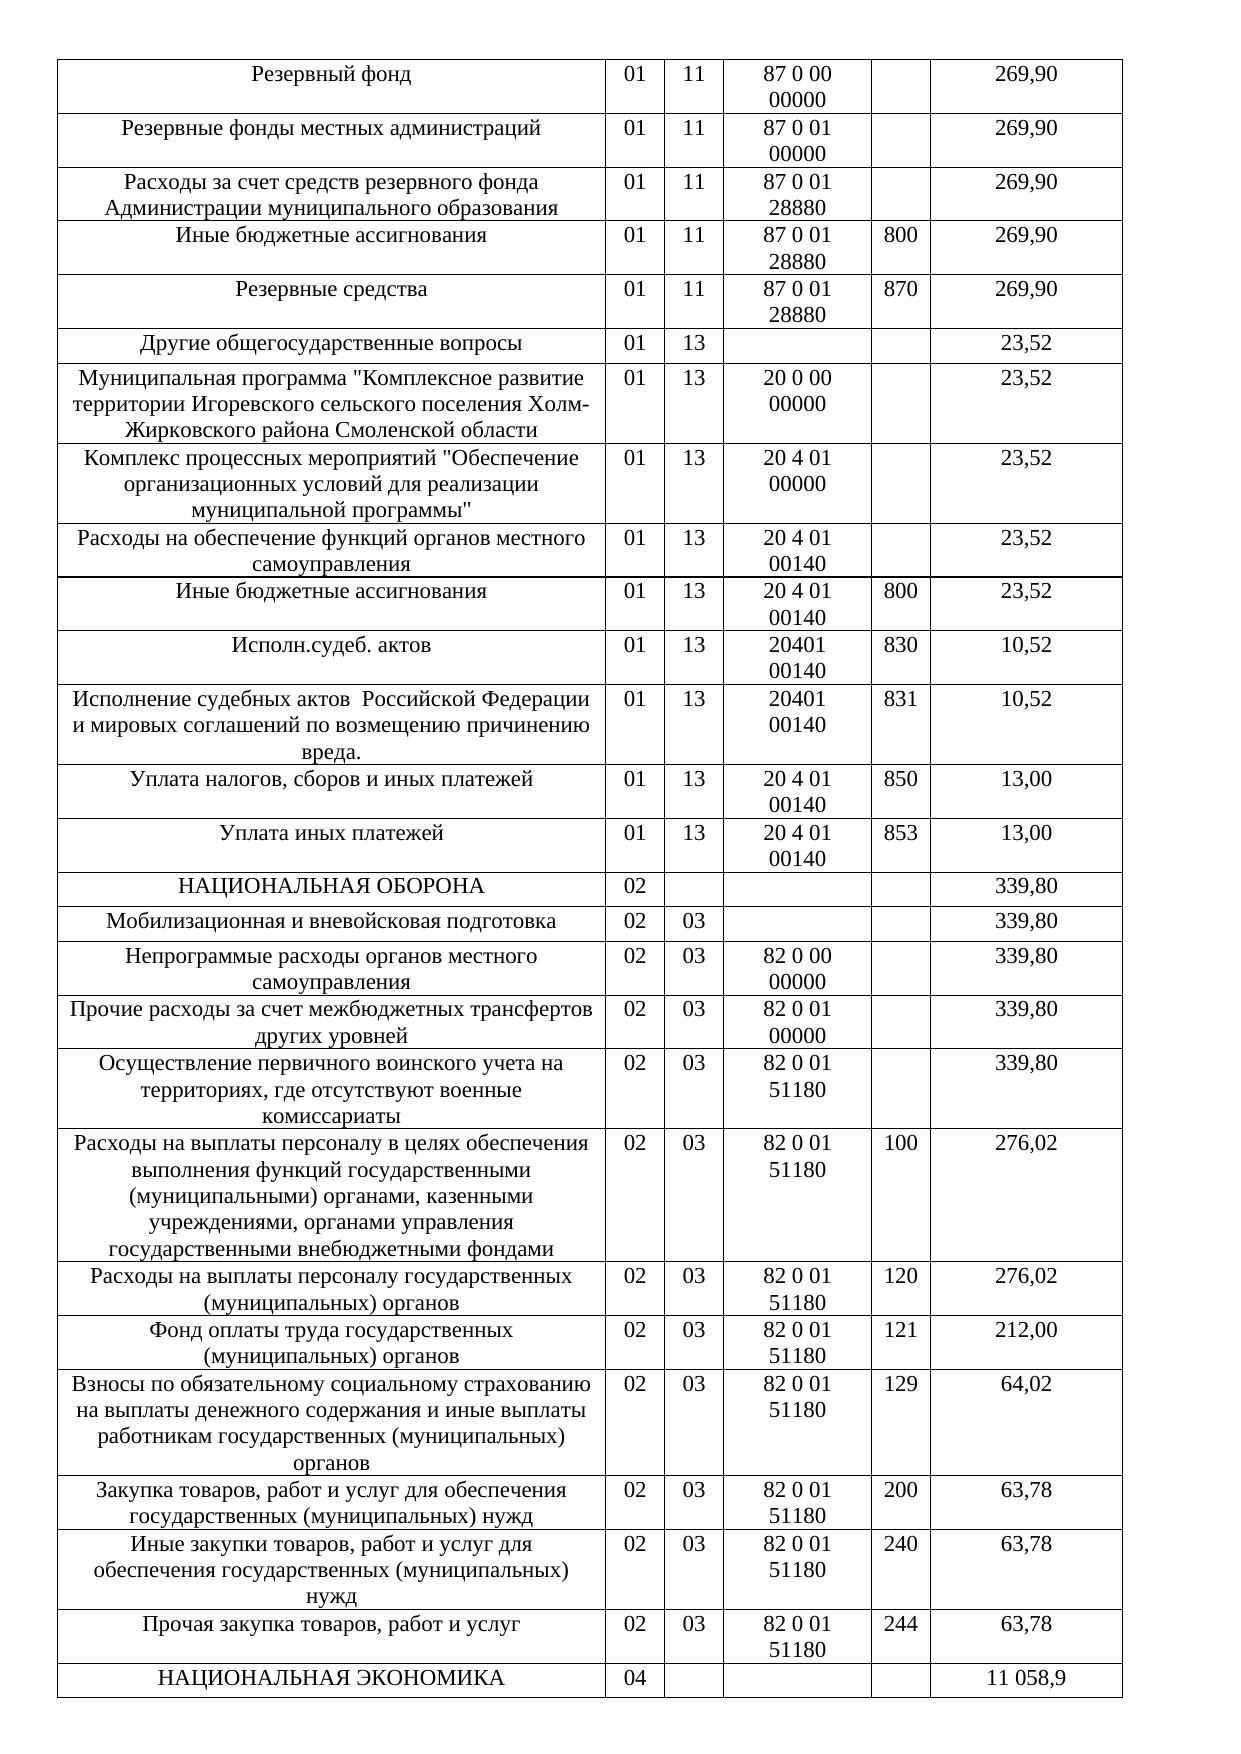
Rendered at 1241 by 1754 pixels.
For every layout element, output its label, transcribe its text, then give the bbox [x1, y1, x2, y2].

table_cell [872, 1664, 930, 1697]
table_cell 01 [606, 524, 664, 576]
table_cell 01 [606, 444, 664, 523]
table_cell 82 0 01 51180 [724, 1262, 871, 1315]
table_cell 13 [665, 765, 723, 818]
table_cell [665, 873, 723, 906]
table_cell [724, 1664, 871, 1697]
table_cell 13 [665, 524, 723, 576]
table_cell 23,52 [931, 524, 1122, 576]
table_cell 82 0 01 51180 [724, 1049, 871, 1128]
table_cell Муниципальная программа "Комплексное развитие территории Игоревского сельского поселения Холм-Жирковского района Смоленской области [58, 364, 605, 443]
table_cell 01 [606, 364, 664, 443]
table_cell 269,90 [931, 168, 1122, 220]
table_cell Исполнение судебных актов Российской Федерации и мировых соглашений по возмещению причинению вреда. [58, 685, 605, 764]
table_cell НАЦИОНАЛЬНАЯ ЭКОНОМИКА [58, 1664, 605, 1697]
table_cell 10,52 [931, 631, 1122, 684]
table_cell Комплекс процессных мероприятий "Обеспечение организационных условий для реализации муниципальной программы" [58, 444, 605, 523]
table_cell 269,90 [931, 60, 1122, 113]
table_cell Непрограммые расходы органов местного самоуправления [58, 942, 605, 994]
table_cell Расходы за счет средств резервного фонда Администрации муниципального образования [58, 168, 605, 220]
table_cell 03 [665, 1610, 723, 1663]
table_cell 20 4 01 00140 [724, 819, 871, 872]
table_cell 02 [606, 1316, 664, 1369]
table_cell 870 [872, 275, 930, 328]
table_cell Расходы на обеспечение функций органов местного самоуправления [58, 524, 605, 576]
table_cell 23,52 [931, 444, 1122, 523]
table_cell Расходы на выплаты персоналу государственных (муниципальных) органов [58, 1262, 605, 1315]
table_cell 339,80 [931, 873, 1122, 906]
table_cell [872, 907, 930, 941]
table_cell 03 [665, 942, 723, 994]
table_cell 850 [872, 765, 930, 818]
table_cell 120 [872, 1262, 930, 1315]
table_cell 02 [606, 1370, 664, 1475]
table_cell Уплата иных платежей [58, 819, 605, 872]
table_cell 01 [606, 275, 664, 328]
table_cell 01 [606, 114, 664, 167]
table_cell 02 [606, 1610, 664, 1663]
table_cell 01 [606, 168, 664, 220]
table_cell 02 [606, 1476, 664, 1529]
table_cell 82 0 01 00000 [724, 996, 871, 1048]
table_cell [724, 329, 871, 362]
table_cell 82 0 01 51180 [724, 1530, 871, 1609]
table_cell 01 [606, 60, 664, 113]
table_cell 63,78 [931, 1610, 1122, 1663]
table_cell 02 [606, 1262, 664, 1315]
table_cell 03 [665, 996, 723, 1048]
table_cell 04 [606, 1664, 664, 1697]
table_cell Резервный фонд [58, 60, 605, 113]
table_cell 11 [665, 60, 723, 113]
table_cell [872, 996, 930, 1048]
table_cell 11 [665, 168, 723, 220]
table_cell [665, 1664, 723, 1697]
table_cell 82 0 01 51180 [724, 1316, 871, 1369]
table_cell 11 [665, 114, 723, 167]
table_cell 13 [665, 819, 723, 872]
table_cell Иные закупки товаров, работ и услуг для обеспечения государственных (муниципальных) нужд [58, 1530, 605, 1609]
table_cell 02 [606, 1129, 664, 1261]
table_cell 20 4 01 00000 [724, 444, 871, 523]
table_cell 800 [872, 221, 930, 274]
table_cell 20 0 00 00000 [724, 364, 871, 443]
table_cell Закупка товаров, работ и услуг для обеспечения государственных (муниципальных) нужд [58, 1476, 605, 1529]
table_cell 23,52 [931, 364, 1122, 443]
table_cell 03 [665, 1316, 723, 1369]
table_cell 339,80 [931, 942, 1122, 994]
table_cell 13 [665, 578, 723, 630]
table_cell 13 [665, 364, 723, 443]
table_cell 11 [665, 275, 723, 328]
table_cell 82 0 01 51180 [724, 1476, 871, 1529]
table_cell Взносы по обязательному социальному страхованию на выплаты денежного содержания и иные выплаты работникам государственных (муниципальных) органов [58, 1370, 605, 1475]
table_cell 03 [665, 1049, 723, 1128]
table_cell 87 0 01 28880 [724, 275, 871, 328]
table_cell 831 [872, 685, 930, 764]
table_cell Мобилизационная и вневойсковая подготовка [58, 907, 605, 941]
table_cell Резервные средства [58, 275, 605, 328]
table_cell 87 0 01 28880 [724, 168, 871, 220]
table_cell 03 [665, 1370, 723, 1475]
table_cell 63,78 [931, 1476, 1122, 1529]
table_cell 02 [606, 873, 664, 906]
table_cell 03 [665, 1262, 723, 1315]
table_cell 01 [606, 765, 664, 818]
table_cell [872, 873, 930, 906]
table_cell 87 0 00 00000 [724, 60, 871, 113]
table_cell [872, 114, 930, 167]
table_cell 339,80 [931, 996, 1122, 1048]
table_cell 121 [872, 1316, 930, 1369]
table_cell 03 [665, 1476, 723, 1529]
table_cell 13 [665, 631, 723, 684]
table_cell 01 [606, 631, 664, 684]
table_cell Прочие расходы за счет межбюджетных трансфертов других уровней [58, 996, 605, 1048]
table_cell 02 [606, 996, 664, 1048]
table_cell 63,78 [931, 1530, 1122, 1609]
table_cell 03 [665, 1129, 723, 1261]
table_cell 339,80 [931, 907, 1122, 941]
table_cell [724, 907, 871, 941]
table_cell Фонд оплаты труда государственных (муниципальных) органов [58, 1316, 605, 1369]
table_cell 100 [872, 1129, 930, 1261]
table_cell 276,02 [931, 1129, 1122, 1261]
table_cell 82 0 01 51180 [724, 1610, 871, 1663]
table_cell Другие общегосударственные вопросы [58, 329, 605, 362]
table_cell 13,00 [931, 819, 1122, 872]
table_cell 269,90 [931, 275, 1122, 328]
table_cell 269,90 [931, 221, 1122, 274]
table_cell Прочая закупка товаров, работ и услуг [58, 1610, 605, 1663]
table_cell 212,00 [931, 1316, 1122, 1369]
table_cell Уплата налогов, сборов и иных платежей [58, 765, 605, 818]
table_cell 244 [872, 1610, 930, 1663]
table_cell [872, 524, 930, 576]
table_cell 01 [606, 221, 664, 274]
table_cell 269,90 [931, 114, 1122, 167]
table_cell Осуществление первичного воинского учета на территориях, где отсутствуют военные комиссариаты [58, 1049, 605, 1128]
table_cell 11 [665, 221, 723, 274]
table_cell 20 4 01 00140 [724, 524, 871, 576]
table_cell 10,52 [931, 685, 1122, 764]
table_cell 830 [872, 631, 930, 684]
table_cell 800 [872, 578, 930, 630]
table_cell 02 [606, 1049, 664, 1128]
table_cell 23,52 [931, 578, 1122, 630]
table_cell 87 0 01 28880 [724, 221, 871, 274]
table_cell 82 0 01 51180 [724, 1129, 871, 1261]
table_cell Расходы на выплаты персоналу в целях обеспечения выполнения функций государственными (муниципальными) органами, казенными учреждениями, органами управления государственными внебюджетными фондами [58, 1129, 605, 1261]
table_cell [872, 942, 930, 994]
table_cell Иные бюджетные ассигнования [58, 578, 605, 630]
table_cell 200 [872, 1476, 930, 1529]
table_cell 13 [665, 685, 723, 764]
table_cell 276,02 [931, 1262, 1122, 1315]
table_cell 03 [665, 1530, 723, 1609]
table_cell 11 058,9 [931, 1664, 1122, 1697]
table_cell Иные бюджетные ассигнования [58, 221, 605, 274]
table_cell [872, 444, 930, 523]
table_cell 129 [872, 1370, 930, 1475]
table_cell 23,52 [931, 329, 1122, 362]
table_cell 02 [606, 1530, 664, 1609]
table_cell 339,80 [931, 1049, 1122, 1128]
table_cell Исполн.судеб. актов [58, 631, 605, 684]
table_cell 240 [872, 1530, 930, 1609]
table_cell 82 0 00 00000 [724, 942, 871, 994]
table_cell 02 [606, 942, 664, 994]
table_cell 64,02 [931, 1370, 1122, 1475]
table_cell [872, 168, 930, 220]
table_cell [872, 329, 930, 362]
table_cell 20401 00140 [724, 631, 871, 684]
table_cell 01 [606, 819, 664, 872]
table_cell 13 [665, 444, 723, 523]
table_cell НАЦИОНАЛЬНАЯ ОБОРОНА [58, 873, 605, 906]
table_cell 01 [606, 578, 664, 630]
table_cell 82 0 01 51180 [724, 1370, 871, 1475]
table_cell 20 4 01 00140 [724, 578, 871, 630]
table_cell Резервные фонды местных администраций [58, 114, 605, 167]
table_cell 13 [665, 329, 723, 362]
table_cell 01 [606, 329, 664, 362]
table_cell 20401 00140 [724, 685, 871, 764]
table_cell [724, 873, 871, 906]
table_cell [872, 60, 930, 113]
table_cell 02 [606, 907, 664, 941]
table_cell 87 0 01 00000 [724, 114, 871, 167]
table_cell 01 [606, 685, 664, 764]
table_cell [872, 1049, 930, 1128]
table_cell 13,00 [931, 765, 1122, 818]
table_cell 20 4 01 00140 [724, 765, 871, 818]
table_cell [872, 364, 930, 443]
table_cell 03 [665, 907, 723, 941]
table_cell 853 [872, 819, 930, 872]
